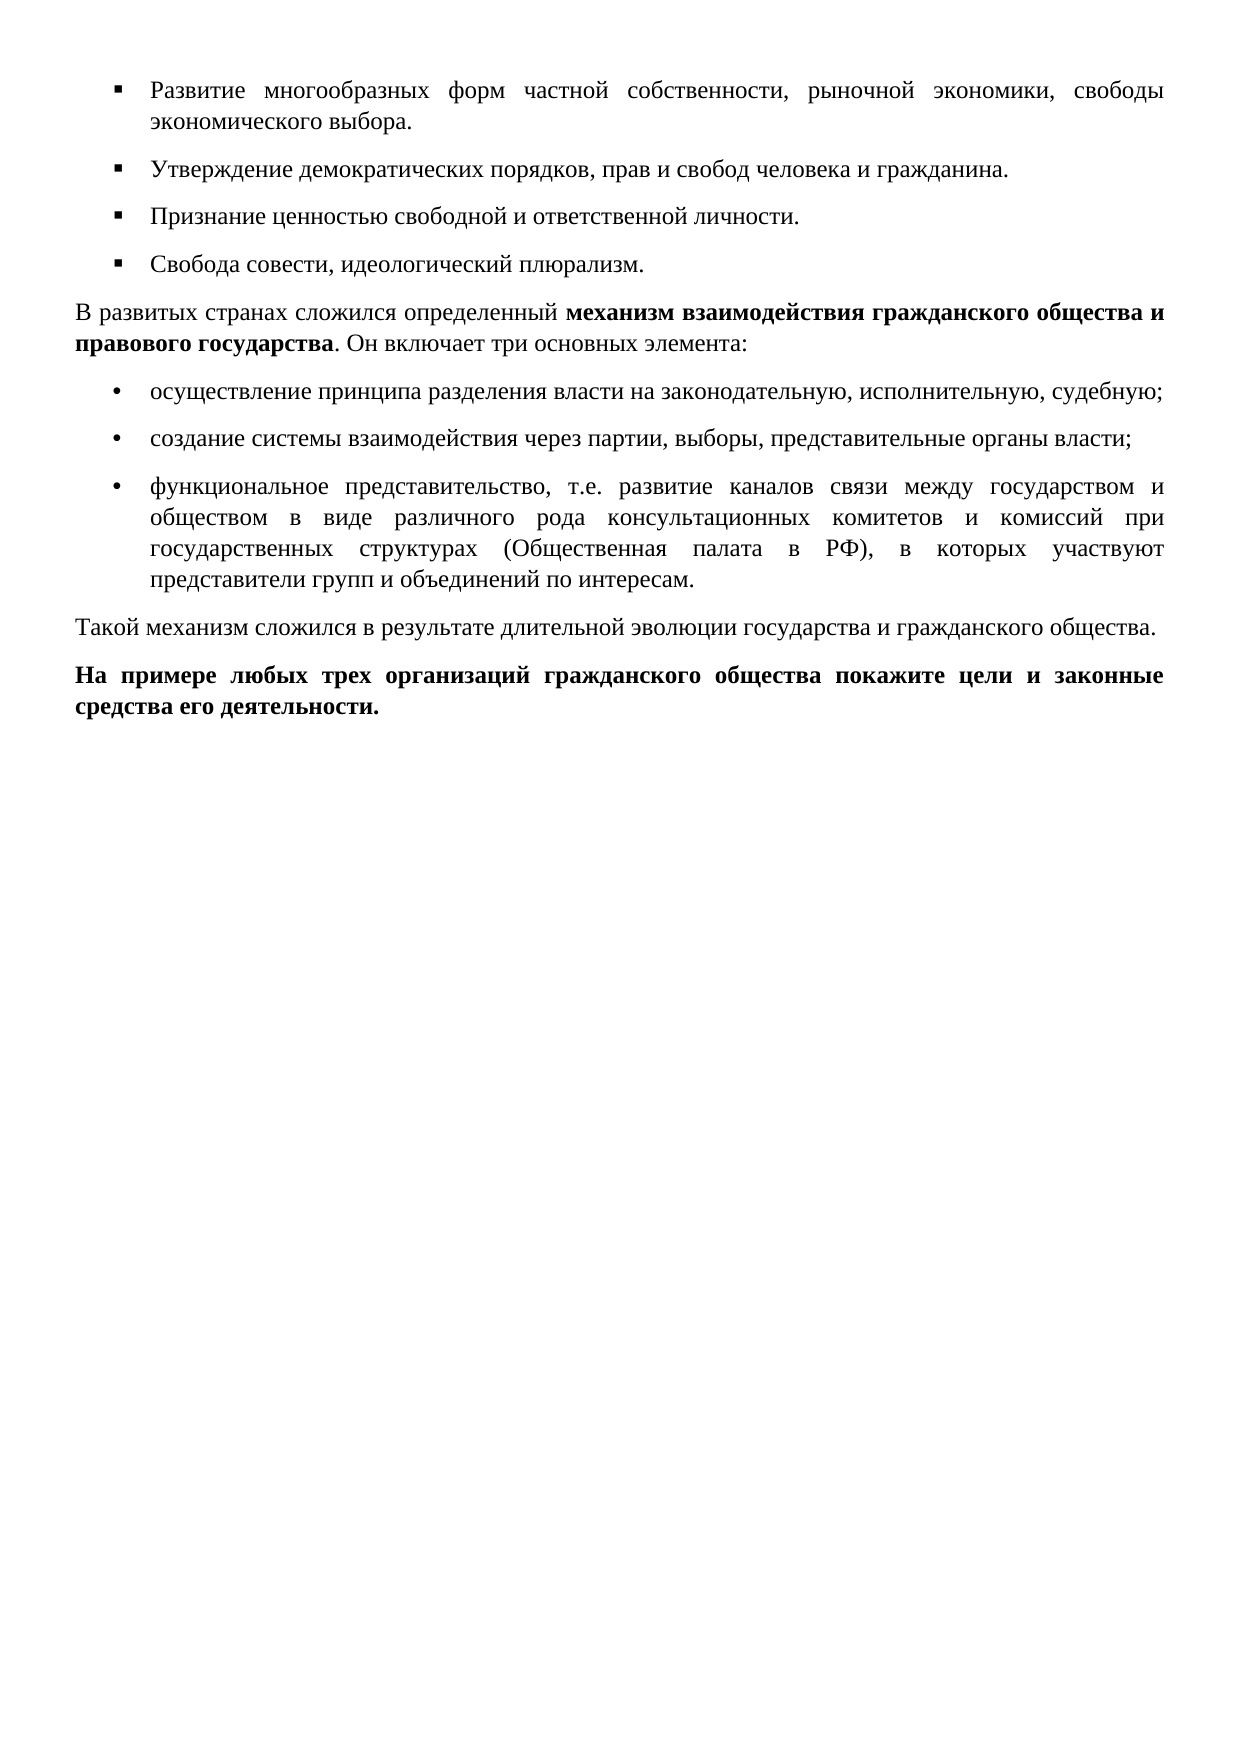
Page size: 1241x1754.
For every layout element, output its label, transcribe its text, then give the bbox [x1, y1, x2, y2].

text В развитых странах сложился определенный механизм взаимодействия гражданского общества и правового государства. Он включает три основных элемента: [75, 297, 1165, 357]
list Признание ценностью свободной и ответственной личности. [112, 201, 1165, 230]
list осуществление принципа разделения власти на законодательную, исполнительную, судебную; [112, 376, 1165, 404]
text На примере любых трех организаций гражданского общества покажите цели и законные средства его деятельности. [75, 660, 1165, 720]
text Такой механизм сложился в результате длительной эволюции государства и гражданского общества. [75, 612, 1165, 641]
list создание системы взаимодействия через партии, выборы, представительные органы власти; [112, 423, 1165, 452]
list функциональное представительство, т.е. развитие каналов связи между государством и обществом в виде различного рода консультационных комитетов и комиссий при государственных структурах (Общественная палата в РФ), в которых участвуют представители групп и объединений по интересам. [112, 471, 1165, 593]
list Свобода совести, идеологический плюрализм. [112, 249, 1165, 278]
list Развитие многообразных форм частной собственности, рыночной экономики, свободы экономического выбора. [112, 75, 1165, 135]
list Утверждение демократических порядков, прав и свобод человека и гражданина. [112, 154, 1165, 182]
